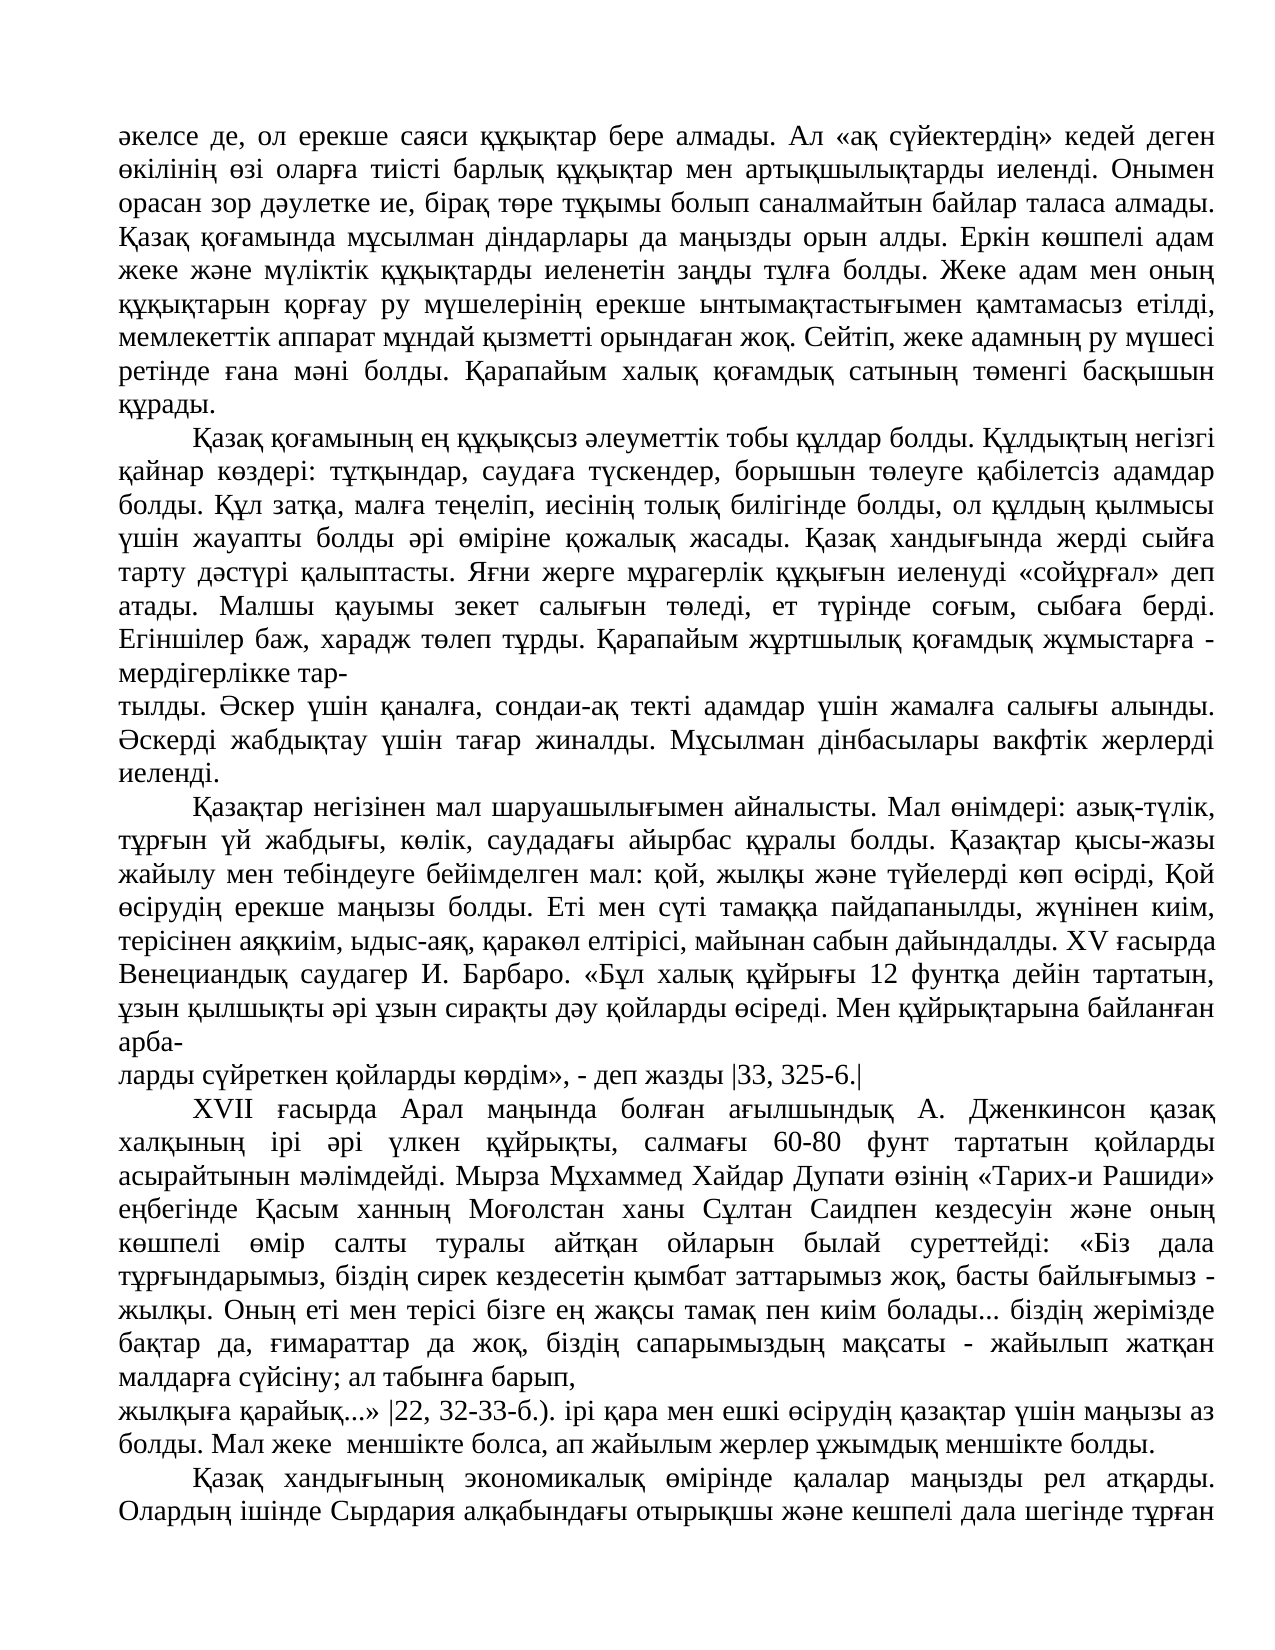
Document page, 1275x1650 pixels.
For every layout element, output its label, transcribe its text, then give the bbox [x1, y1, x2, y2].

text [118, 1460, 1216, 1527]
text Қазақ қоғамының ең құқықсыз әлеуметтік тобы құлдар болды. Құлдықтың негізгі қайнар көздері: тұтқындар, саудаға түскендер, борышын төлеуге қабілетсіз адамдар болды. Құл затқа, малға теңеліп, иесінің толық билігінде болды, ол құлдың қылмысы үшін жауапты болды әрі өміріне қожалық жасады. Қазақ хандығында жерді сыйға тарту дәстүрі қалыптасты. Яғни жерге мұрагерлік құқығын иеленуді «сойұрғал» деп атады. Малшы қауымы зекет салығын төледі, ет түрінде соғым, сыбаға берді. Егіншілер баж, харадж төлеп тұрды. Қарапайым жұртшылық қоғамдық жұмыстарға - мердігерлікке тар- [118, 420, 1216, 688]
text ларды сүйреткен қойларды көрдім», - деп жазды |33, 325-6.| [118, 1057, 1216, 1091]
text тылды. Әскер үшін қаналға, сондаи-ақ текті адамдар үшін жамалға салығы алынды. Әскерді жабдықтау үшін тағар жиналды. Мұсылман дінбасылары вакфтік жерлерді иеленді. [118, 688, 1216, 789]
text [118, 118, 1216, 420]
text жылқыға қарайық...» |22, 32-33-б.). ірі қара мен ешкі өсірудің қазақтар үшін маңызы аз болды. Мал жеке меншікте болса, ап жайылым жерлер ұжымдық меншікте болды. [118, 1393, 1216, 1460]
text Қазақтар негізінен мал шаруашылығымен айналысты. Мал өнімдері: азық-түлік, тұрғын үй жабдығы, көлік, саудадағы айырбас құралы болды. Қазақтар қысы-жазы жайылу мен тебіндеуге бейімделген мал: қой, жылқы және түйелерді көп өсірді, Қой өсірудің ерекше маңызы болды. Еті мен сүті тамаққа пайдапанылды, жүнінен киім, терісінен аяқкиім, ыдыс-аяқ, қаракөл елтірісі, майынан сабын дайындалды. ХV ғасырда Венециандық саудагер И. Барбаро. «Бұл халық құйрығы 12 фунтқа дейін тартатын, ұзын қылшықты әрі ұзын сирақты дәу қойларды өсіреді. Мен құйрықтарына байланған арба- [118, 789, 1216, 1057]
text ХVІІ ғасырда Арал маңында болған ағылшындық А. Дженкинсон қазақ халқының ірі әрі үлкен құйрықты, салмағы 60-80 фунт тартатын қойларды асырайтынын мәлімдейді. Мырза Мұхаммед Хайдар Дупати өзінің «Тарих-и Рашиди» еңбегінде Қасым ханның Моғолстан ханы Сұлтан Саидпен кездесуін және оның көшпелі өмір салты туралы айтқан ойларын былай суреттейді: «Біз дала тұрғындарымыз, біздің сирек кездесетін қымбат заттарымыз жоқ, басты байлығымыз - жылқы. Оның еті мен терісі бізге ең жақсы тамақ пен киім болады... біздің жерімізде бақтар да, ғимараттар да жоқ, біздің сапарымыздың мақсаты - жайылып жатқан малдарға сүйсіну; ал табынға барып, [118, 1091, 1216, 1393]
